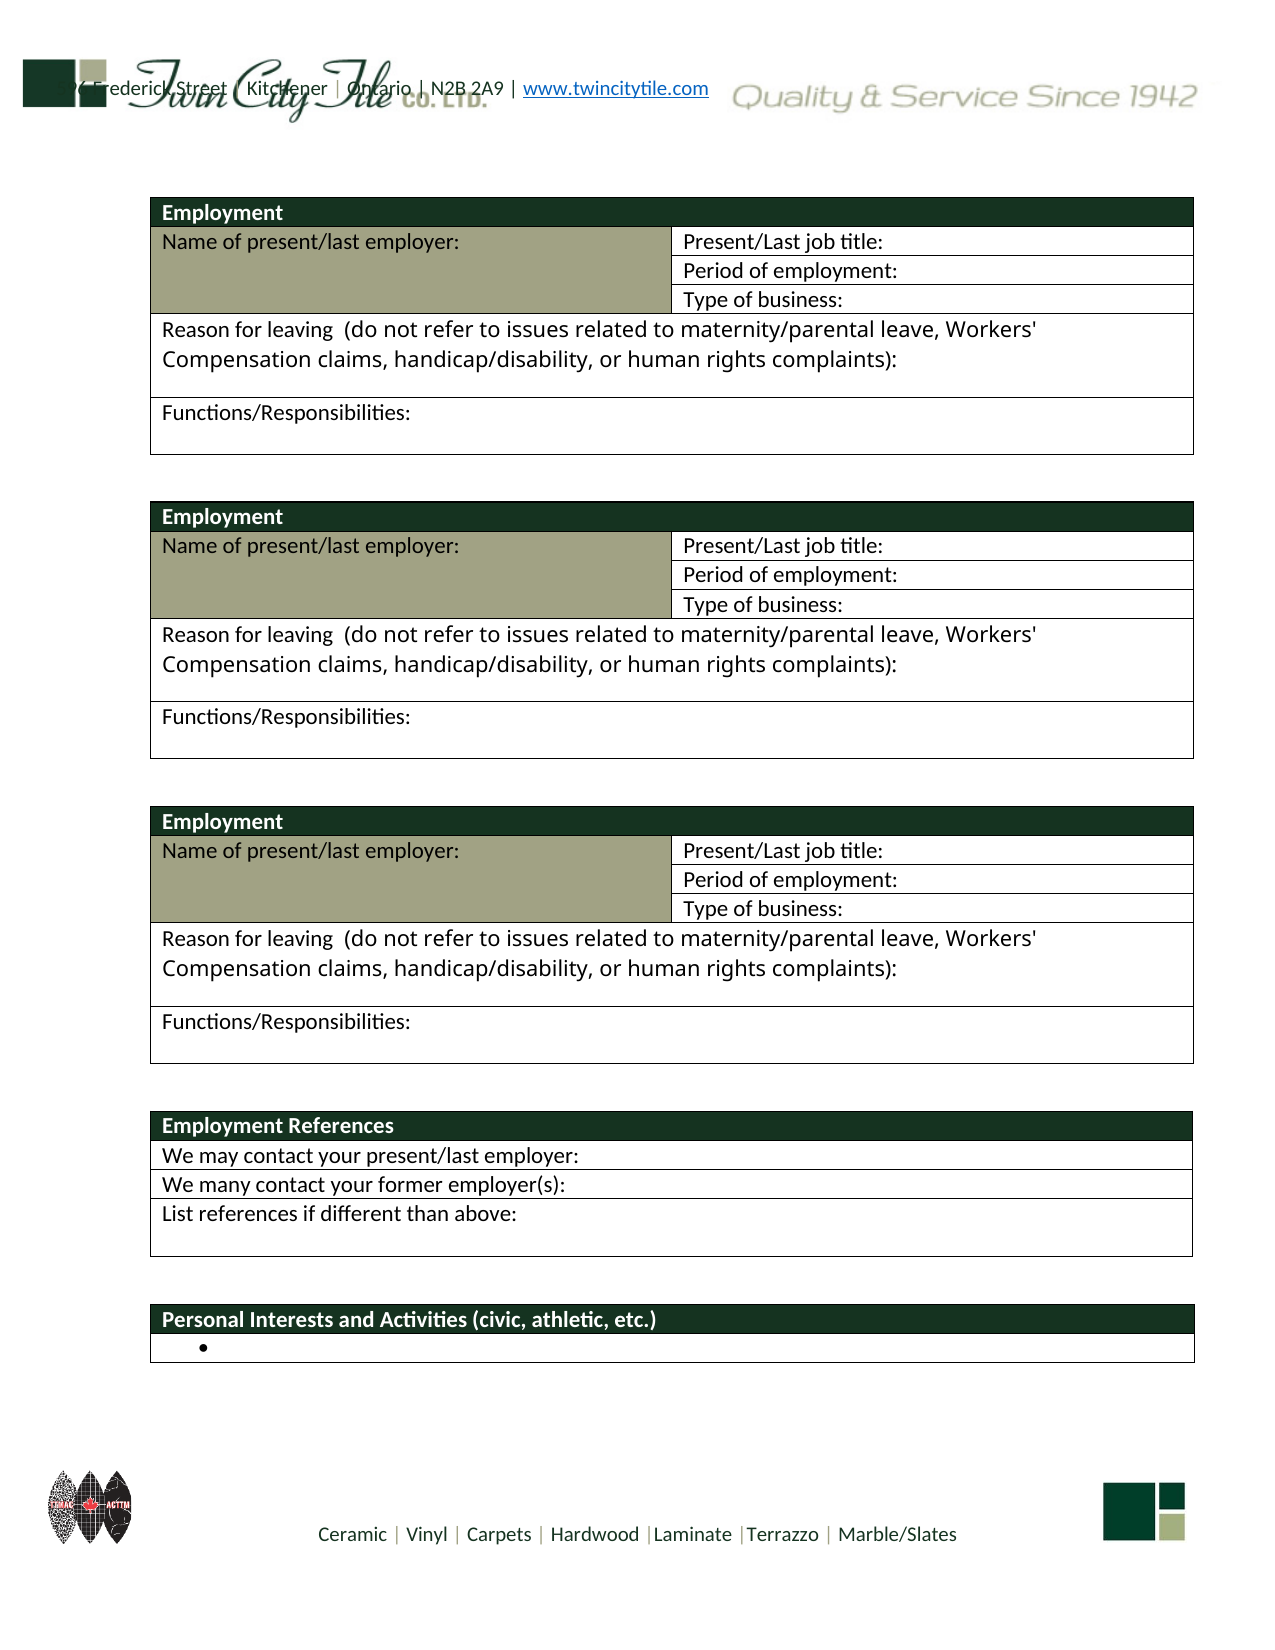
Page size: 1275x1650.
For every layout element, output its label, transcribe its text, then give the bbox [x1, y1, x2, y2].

table_header Personal Interests and Activities (civic, athletic, etc.) [151, 1305, 1194, 1333]
table_cell Reason for leaving (do not refer to issues related to maternity/parental leave, Workers' Compensation claims, handicap/disability, or human rights complaints): [151, 923, 1193, 1006]
table_cell Name of present/last employer: [151, 836, 671, 922]
table_cell Period of employment: [672, 561, 1193, 589]
table_cell Type of business: [672, 285, 1193, 313]
table_header Employment References [151, 1112, 1192, 1140]
picture [48, 1470, 132, 1544]
table_cell Period of employment: [672, 865, 1193, 893]
table_cell Reason for leaving (do not refer to issues related to maternity/parental leave, Workers' Compensation claims, handicap/disability, or human rights complaints): [151, 314, 1193, 397]
table_cell Type of business: [672, 590, 1193, 618]
table_cell Name of present/last employer: [151, 227, 671, 313]
table_cell Present/Last job title: [672, 532, 1193, 559]
table_header Employment [151, 198, 1193, 226]
picture [1100, 1480, 1187, 1543]
table_cell We many contact your former employer(s): [151, 1170, 1192, 1198]
table_header Employment [151, 503, 1193, 531]
picture [727, 81, 1223, 127]
table_cell [151, 1334, 1194, 1362]
table_cell Functions/Responsibilities: [151, 398, 1193, 453]
table_cell Present/Last job title: [672, 227, 1193, 255]
table_cell Functions/Responsibilities: [151, 702, 1193, 758]
table_cell Present/Last job title: [672, 836, 1193, 864]
table_cell List references if different than above: [151, 1199, 1192, 1256]
table_cell Type of business: [672, 894, 1193, 922]
table_header Employment [151, 807, 1193, 835]
table_cell Functions/Responsibilities: [151, 1007, 1193, 1063]
table_cell Reason for leaving (do not refer to issues related to maternity/parental leave, Workers' Compensation claims, handicap/disability, or human rights complaints): [151, 619, 1193, 701]
table_cell Period of employment: [672, 256, 1193, 284]
table_cell We may contact your present/last employer: [151, 1141, 1192, 1169]
picture [22, 13, 503, 132]
table_cell Name of present/last employer: [151, 532, 671, 618]
